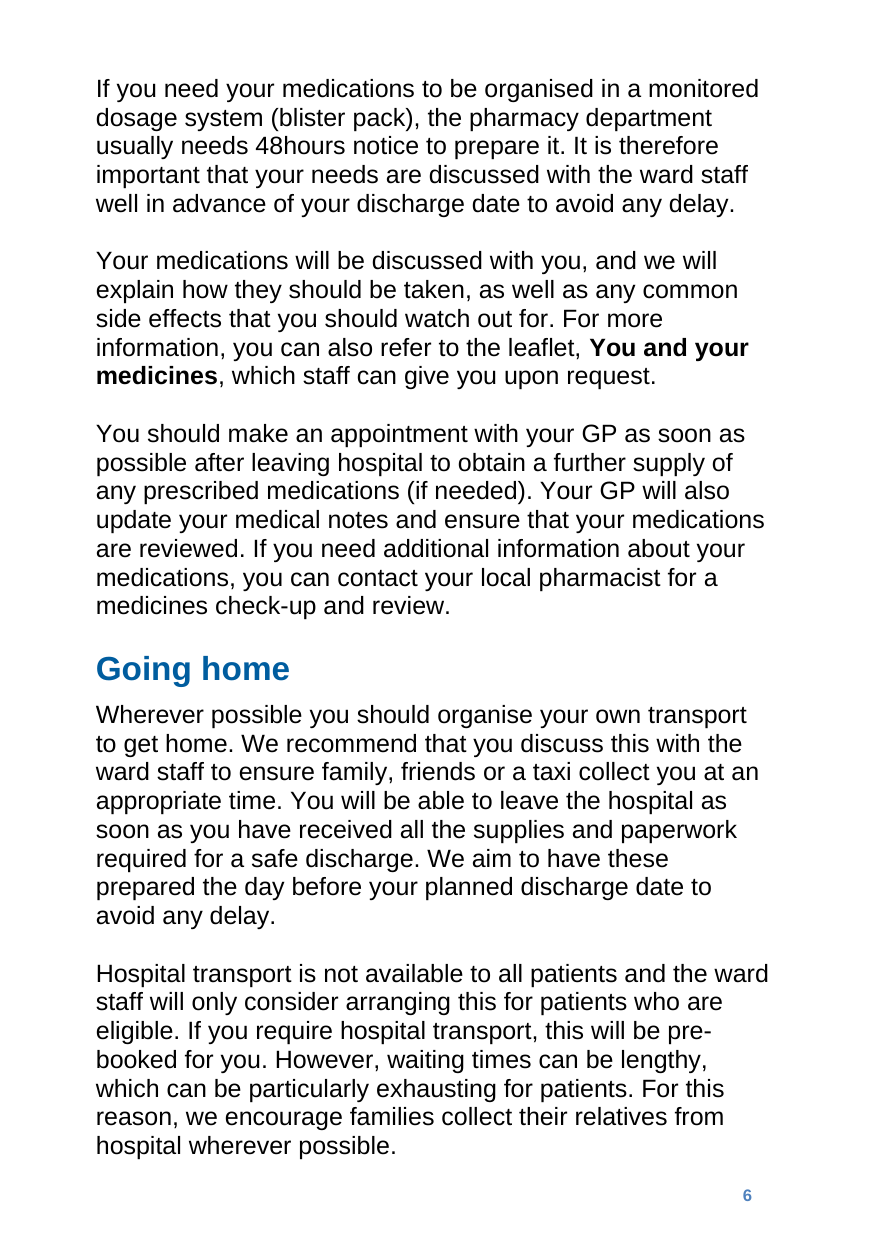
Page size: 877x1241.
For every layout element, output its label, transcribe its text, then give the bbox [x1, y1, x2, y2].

text Wherever possible you should organise your own transport to get home. We recommend that you discuss this with the ward staff to ensure family, friends or a taxi collect you at an appropriate time. You will be able to leave the hospital as soon as you have received all the supplies and paperwork required for a safe discharge. We aim to have these prepared the day before your planned discharge date to avoid any delay. [96, 700, 775, 930]
text Going home [96, 649, 752, 687]
text Hospital transport is not available to all patients and the ward staff will only consider arranging this for patients who are eligible. If you require hospital transport, this will be pre-booked for you. However, waiting times can be lengthy, which can be particularly exhausting for patients. For this reason, we encourage families collect their relatives from hospital wherever possible. [96, 958, 775, 1160]
text If you need your medications to be organised in a monitored dosage system (blister pack), the pharmacy department usually needs 48hours notice to prepare it. It is therefore important that your needs are discussed with the ward staff well in advance of your discharge date to avoid any delay. [96, 74, 775, 218]
text You should make an appointment with your GP as soon as possible after leaving hospital to obtain a further supply of any prescribed medications (if needed). Your GP will also update your medical notes and ensure that your medications are reviewed. If you need additional information about your medications, you can contact your local pharmacist for a medicines check-up and review. [96, 419, 775, 620]
text Your medications will be discussed with you, and we will explain how they should be taken, as well as any common side effects that you should watch out for. For more information, you can also refer to the leaflet, You and your medicines, which staff can give you upon request. [96, 246, 775, 390]
